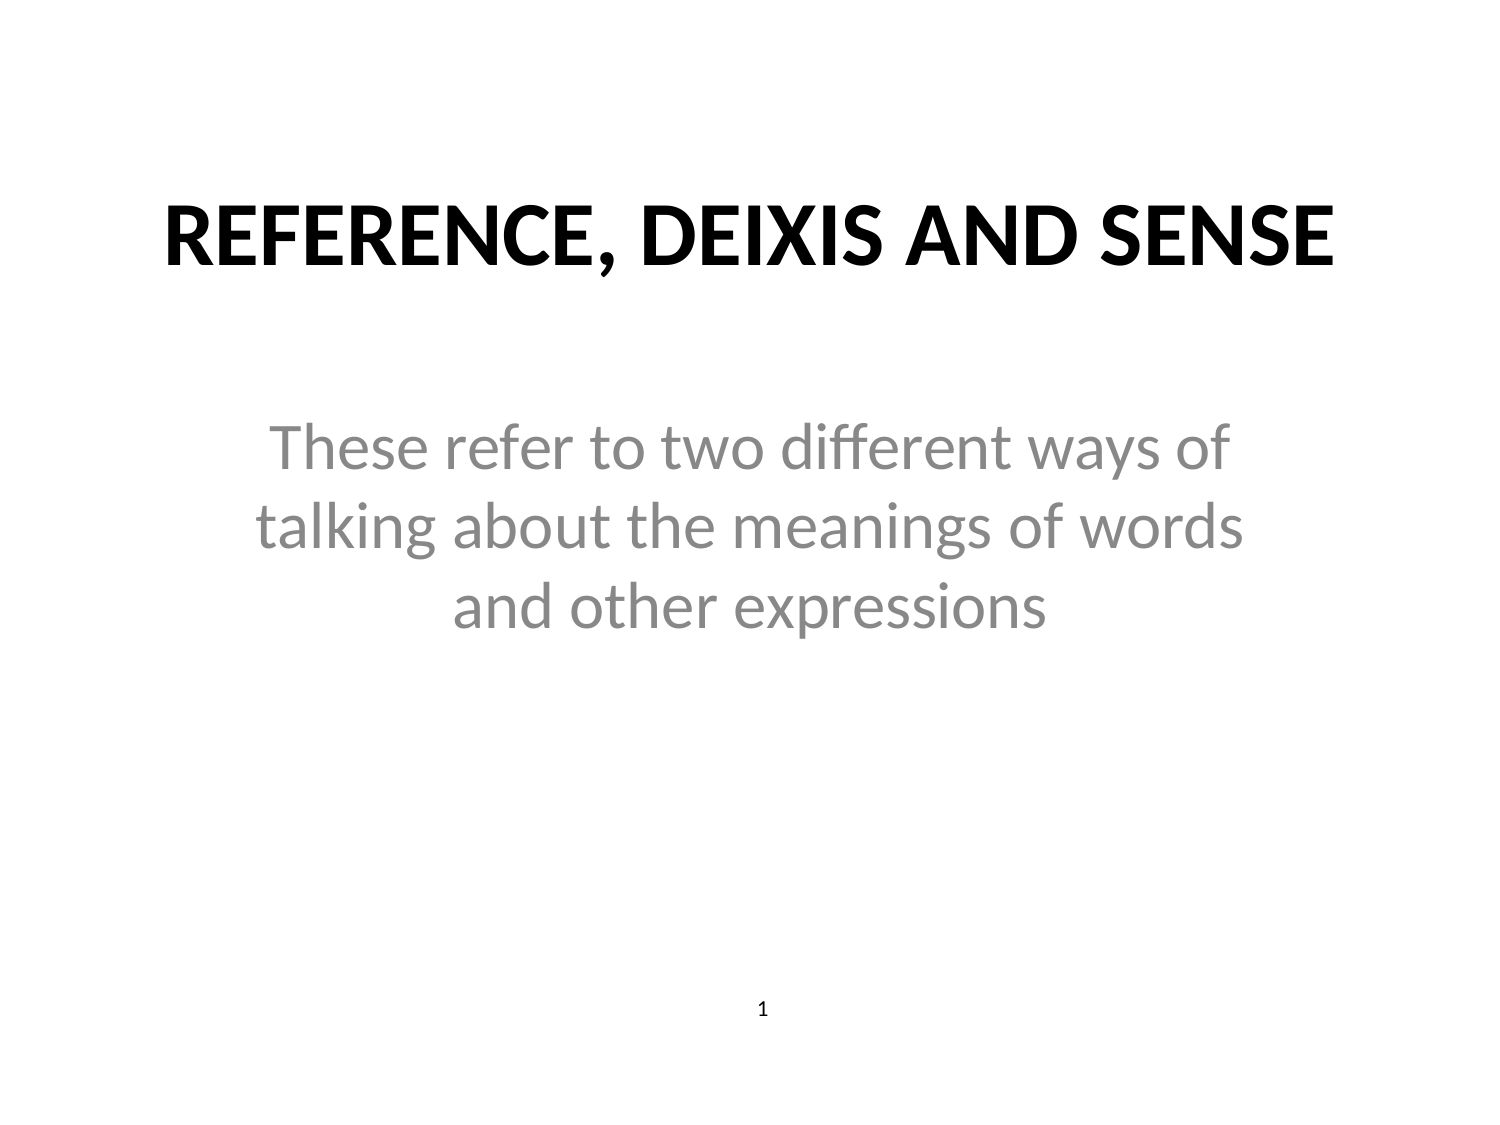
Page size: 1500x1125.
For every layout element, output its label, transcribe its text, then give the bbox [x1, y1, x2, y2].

subtitle REFERENCE, DEIXIS AND SENSE [161, 182, 1339, 286]
text These refer to two different ways of talking about the meanings of words and other expressions [255, 406, 1245, 645]
